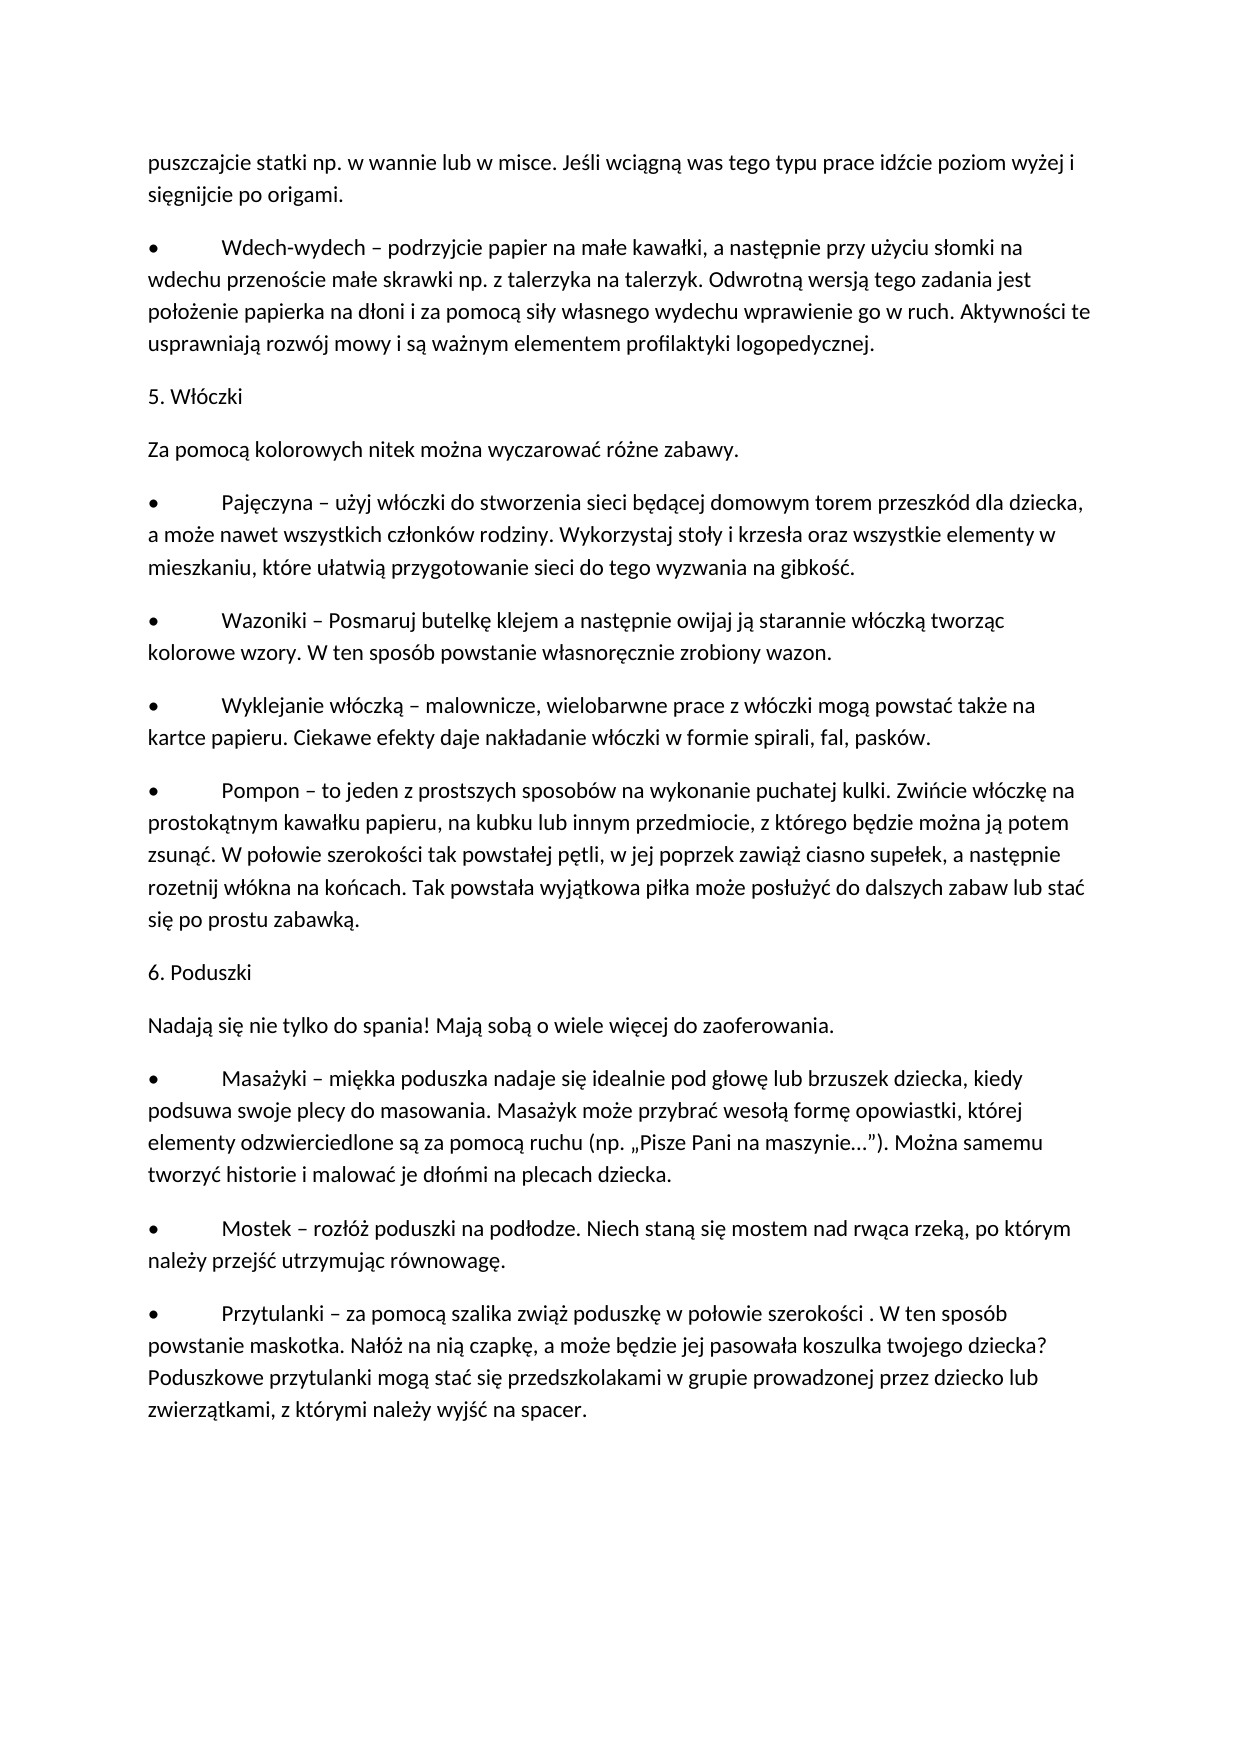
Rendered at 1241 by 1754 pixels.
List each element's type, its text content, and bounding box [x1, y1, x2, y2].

text • Przytulanki – za pomocą szalika zwiąż poduszkę w połowie szerokości . W ten sposób powstanie maskotka. Nałóż na nią czapkę, a może będzie jej pasowała koszulka twojego dziecka? Poduszkowe przytulanki mogą stać się przedszkolakami w grupie prowadzonej przez dziecko lub zwierzątkami, z którymi należy wyjść na spacer. [148, 1299, 1093, 1423]
text 6. Poduszki [148, 958, 1093, 986]
text Nadają się nie tylko do spania! Mają sobą o wiele więcej do zaoferowania. [148, 1011, 1093, 1039]
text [148, 148, 1093, 208]
text Za pomocą kolorowych nitek można wyczarować różne zabawy. [148, 435, 1093, 463]
text • Pajęczyna – użyj włóczki do stworzenia sieci będącej domowym torem przeszkód dla dziecka, a może nawet wszystkich członków rodziny. Wykorzystaj stoły i krzesła oraz wszystkie elementy w mieszkaniu, które ułatwią przygotowanie sieci do tego wyzwania na gibkość. [148, 488, 1093, 581]
text • Wdech-wydech – podrzyjcie papier na małe kawałki, a następnie przy użyciu słomki na wdechu przenoście małe skrawki np. z talerzyka na talerzyk. Odwrotną wersją tego zadania jest położenie papierka na dłoni i za pomocą siły własnego wydechu wprawienie go w ruch. Aktywności te usprawniają rozwój mowy i są ważnym elementem profilaktyki logopedycznej. [148, 233, 1093, 357]
text • Wazoniki – Posmaruj butelkę klejem a następnie owijaj ją starannie włóczką tworząc kolorowe wzory. W ten sposób powstanie własnoręcznie zrobiony wazon. [148, 606, 1093, 666]
text • Pompon – to jeden z prostszych sposobów na wykonanie puchatej kulki. Zwińcie włóczkę na prostokątnym kawałku papieru, na kubku lub innym przedmiocie, z którego będzie można ją potem zsunąć. W połowie szerokości tak powstałej pętli, w jej poprzek zawiąż ciasno supełek, a następnie rozetnij włókna na końcach. Tak powstała wyjątkowa piłka może posłużyć do dalszych zabaw lub stać się po prostu zabawką. [148, 776, 1093, 933]
text • Masażyki – miękka poduszka nadaje się idealnie pod głowę lub brzuszek dziecka, kiedy podsuwa swoje plecy do masowania. Masażyk może przybrać wesołą formę opowiastki, której elementy odzwierciedlone są za pomocą ruchu (np. „Pisze Pani na maszynie…”). Można samemu tworzyć historie i malować je dłońmi na plecach dziecka. [148, 1064, 1093, 1189]
text • Mostek – rozłóż poduszki na podłodze. Niech staną się mostem nad rwąca rzeką, po którym należy przejść utrzymując równowagę. [148, 1214, 1093, 1274]
text • Wyklejanie włóczką – malownicze, wielobarwne prace z włóczki mogą powstać także na kartce papieru. Ciekawe efekty daje nakładanie włóczki w formie spirali, fal, pasków. [148, 691, 1093, 751]
text 5. Włóczki [148, 382, 1093, 410]
